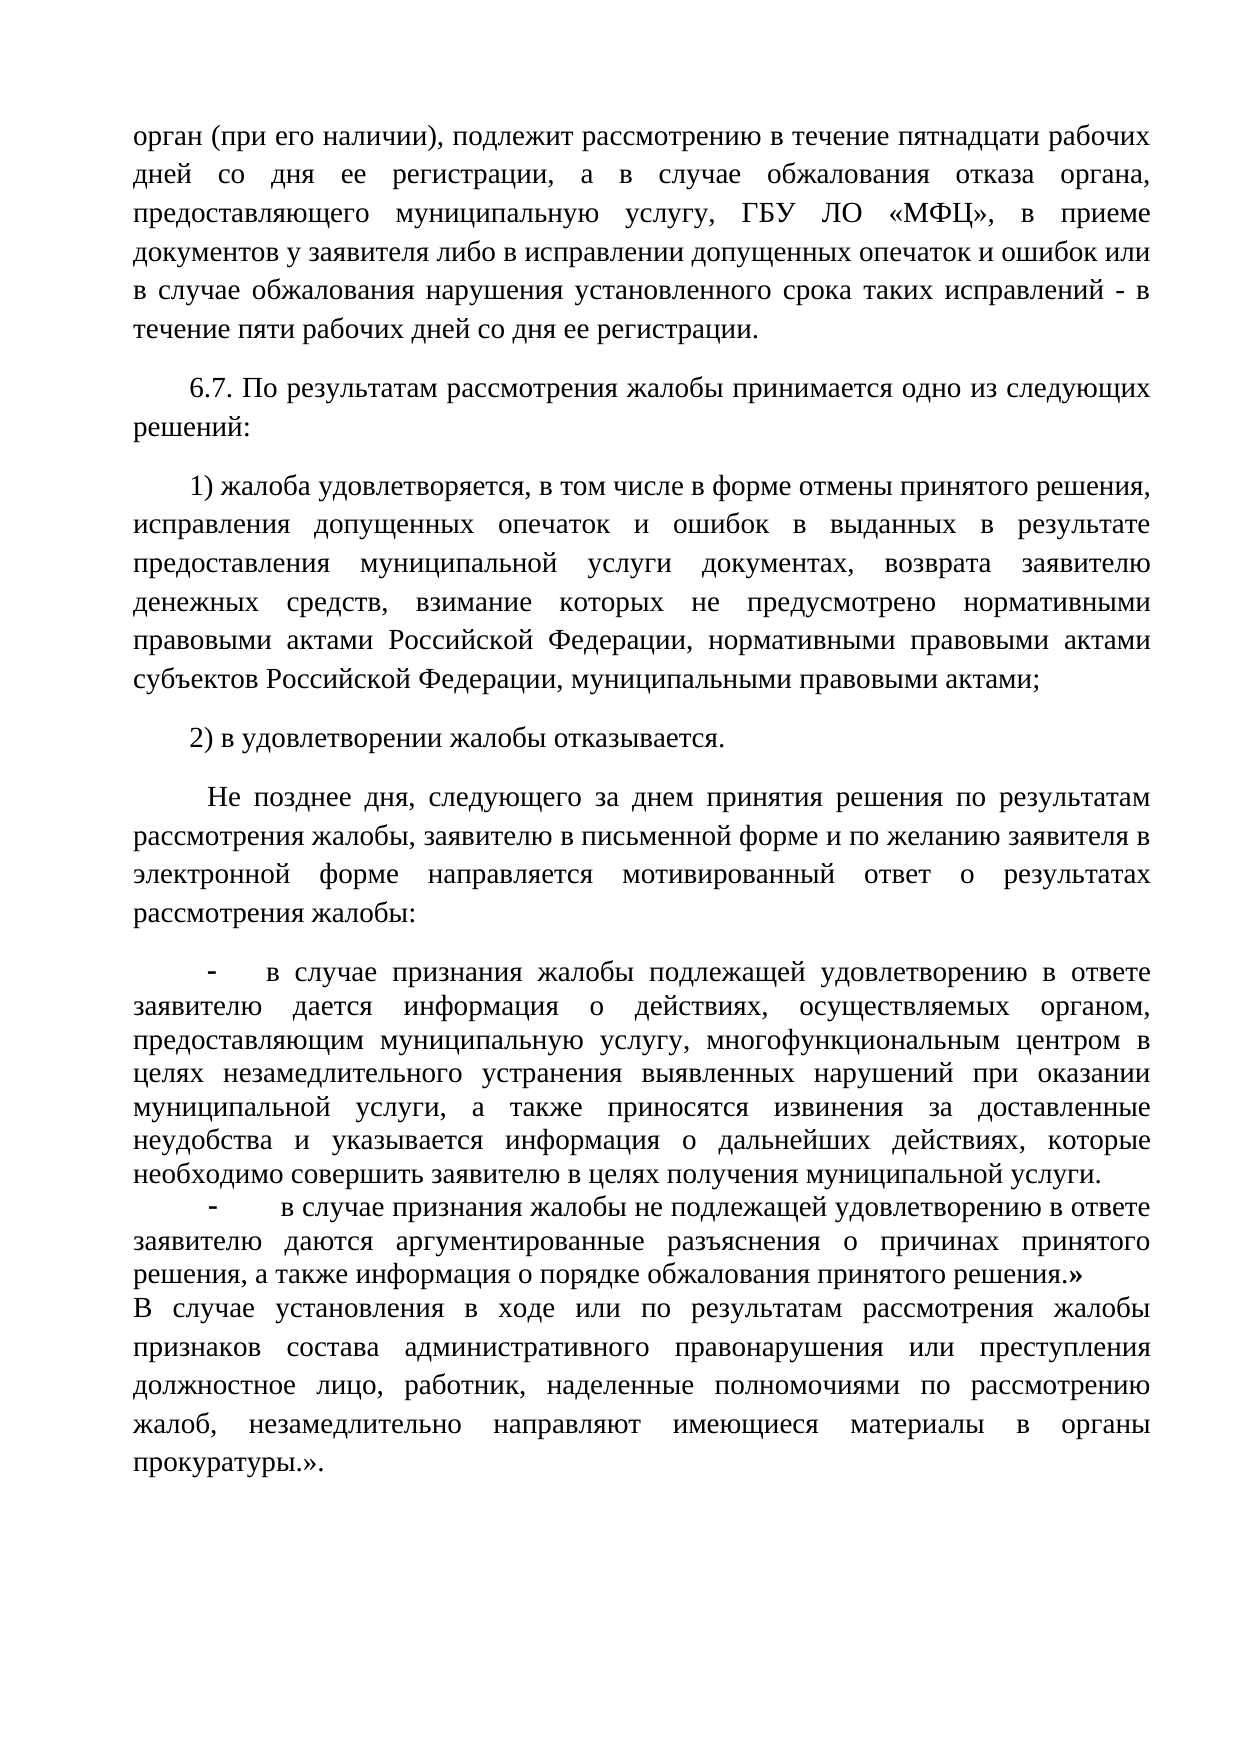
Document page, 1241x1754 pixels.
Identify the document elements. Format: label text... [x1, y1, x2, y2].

text 1) жалоба удовлетворяется, в том числе в форме отмены принятого решения, исправления допущенных опечаток и ошибок в выданных в результате предоставления муниципальной услуги документах, возврата заявителю денежных средств, взимание которых не предусмотрено нормативными правовыми актами Российской Федерации, нормативными правовыми актами субъектов Российской Федерации, муниципальными правовыми актами; [133, 468, 1152, 694]
text 6.7. По результатам рассмотрения жалобы принимается одно из следующих решений: [133, 370, 1152, 442]
list в случае признания жалобы не подлежащей удовлетворению в ответе заявителю даются аргументированные разъяснения о причинах принятого решения, а также информация о порядке обжалования принятого решения.» [133, 1189, 1152, 1290]
list в случае признания жалобы подлежащей удовлетворению в ответе заявителю дается информация о действиях, осуществляемых органом, предоставляющим муниципальную услугу, многофункциональным центром в целях незамедлительного устранения выявленных нарушений при оказании муниципальной услуги, а также приносятся извинения за доставленные неудобства и указывается информация о дальнейших действиях, которые необходимо совершить заявителю в целях получения муниципальной услуги. [133, 954, 1152, 1189]
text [133, 118, 1152, 344]
text 2) в удовлетворении жалобы отказывается. [133, 720, 1152, 754]
text В случае установления в ходе или по результатам рассмотрения жалобы признаков состава административного правонарушения или преступления должностное лицо, работник, наделенные полномочиями по рассмотрению жалоб, незамедлительно направляют имеющиеся материалы в органы прокуратуры.». [133, 1290, 1152, 1478]
text Не позднее дня, следующего за днем принятия решения по результатам рассмотрения жалобы, заявителю в письменной форме и по желанию заявителя в электронной форме направляется мотивированный ответ о результатах рассмотрения жалобы: [133, 779, 1152, 929]
